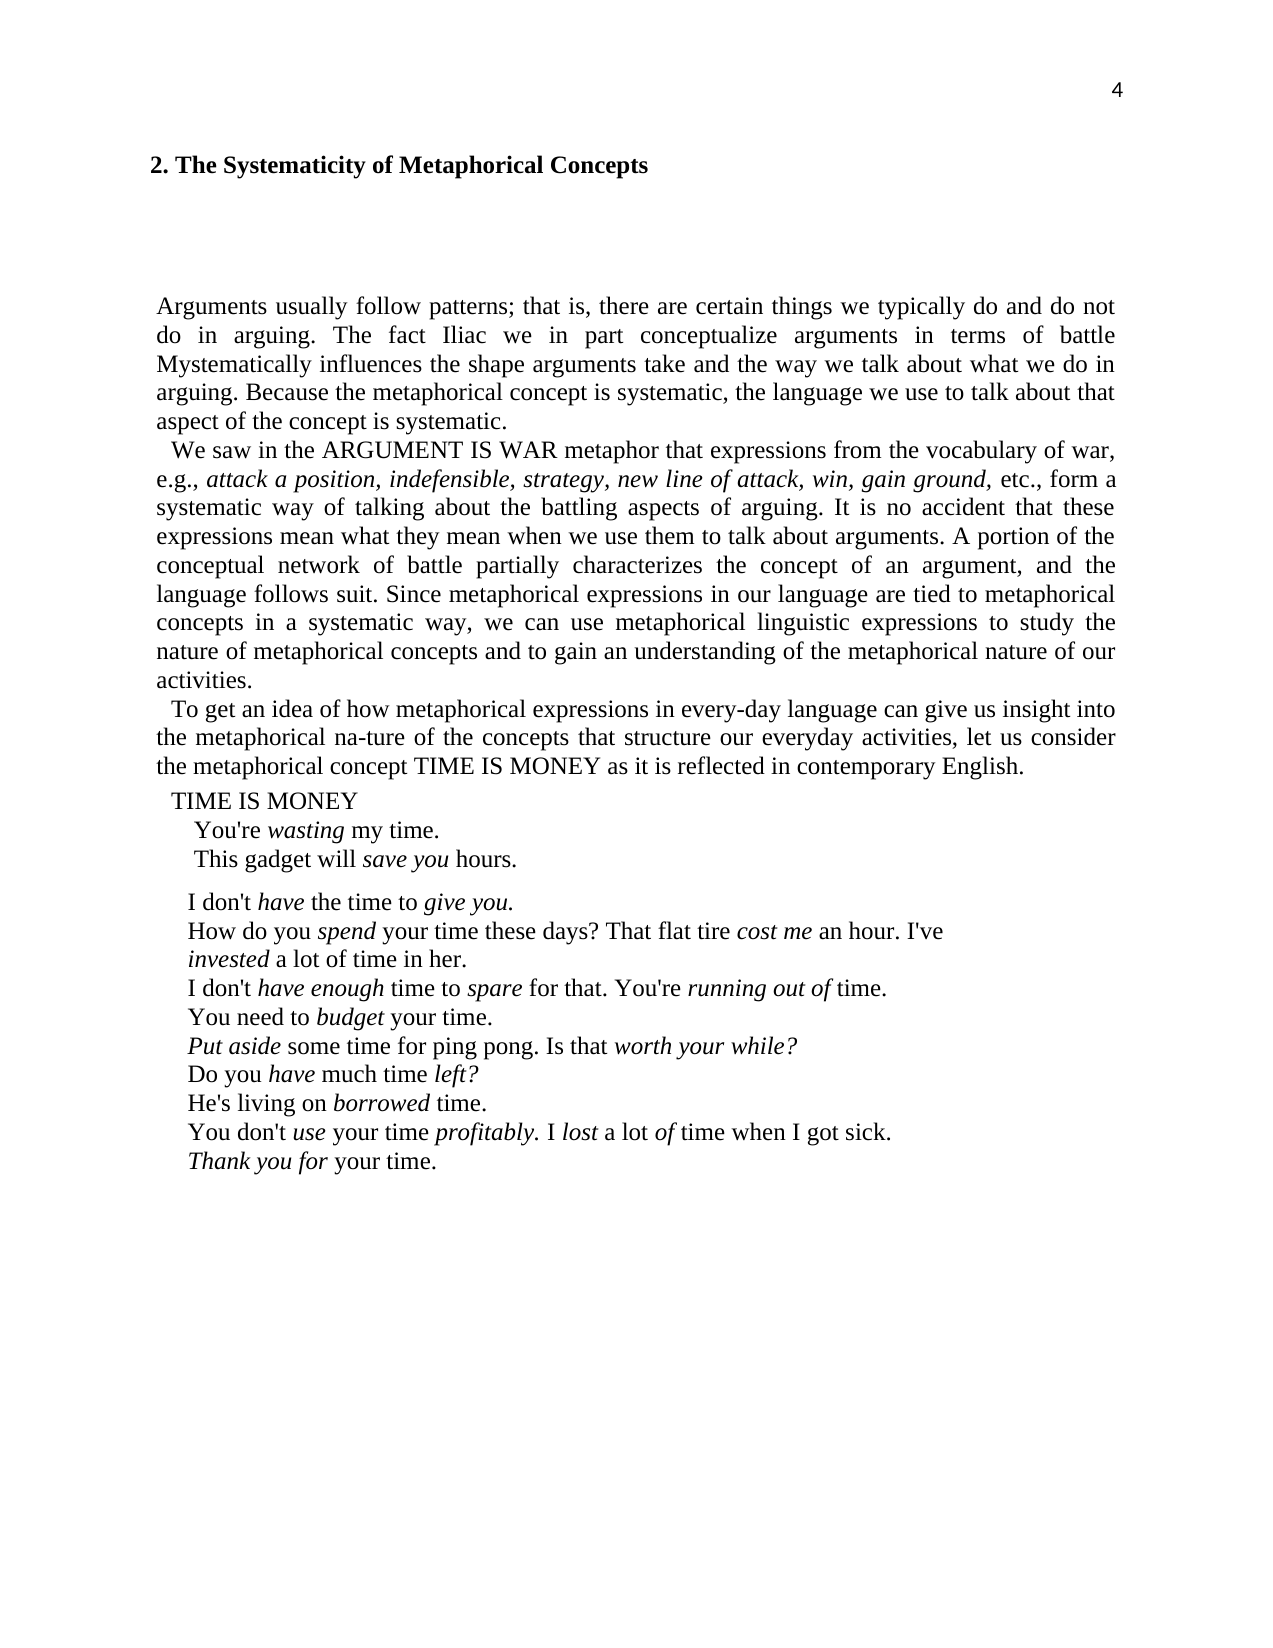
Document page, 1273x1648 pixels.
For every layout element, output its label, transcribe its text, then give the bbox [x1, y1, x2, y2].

text Do you have much time left? [187, 1059, 1123, 1088]
text To get an idea of how metaphorical expressions in every-day language can give us insight into the metaphorical na-ture of the concepts that structure our everyday activities, let us consider the metaphorical concept TIME IS MONEY as it is reflected in contemporary English. [156, 694, 1117, 780]
text You need to budget your time. [187, 1002, 1123, 1031]
text You don't use your time profitably. I lost a lot of time when I got sick. Thank you for your time. [187, 1117, 892, 1174]
text We saw in the ARGUMENT IS WAR metaphor that expressions from the vocabulary of war, e.g., attack a position, indefensible, strategy, new line of attack, win, gain ground, etc., form a systematic way of talking about the battling aspects of arguing. It is no accident that these expressions mean what they mean when we use them to talk about arguments. A portion of the conceptual network of battle partially characterizes the concept of an argument, and the language follows suit. Since metaphorical expressions in our language are tied to metaphorical concepts in a systematic way, we can use metaphorical linguistic expressions to study the nature of metaphorical concepts and to gain an understanding of the metaphorical nature of our activities. [156, 435, 1117, 694]
text Arguments usually follow patterns; that is, there are certain things we typically do and do not do in arguing. The fact Iliac we in part conceptualize arguments in terms of battle Mystematically influences the shape arguments take and the way we talk about what we do in arguing. Because the metaphorical concept is systematic, the language we use to talk about that aspect of the concept is systematic. [156, 291, 1117, 435]
text TIME IS MONEY [171, 786, 1123, 815]
text This gadget will save you hours. [194, 844, 1123, 872]
text I don't have enough time to spare for that. You're running out of time. [187, 973, 967, 1002]
text Put aside some time for ping pong. Is that worth your while? [187, 1031, 892, 1059]
text How do you spend your time these days? That flat tire cost me an hour. I've invested a lot of time in her. [187, 916, 952, 973]
text He's living on borrowed time. [187, 1088, 1123, 1117]
text You're wasting my time. [194, 815, 1123, 844]
text 2. The Systematicity of Metaphorical Concepts [150, 150, 1123, 179]
text I don't have the time to give you. [187, 887, 1123, 916]
